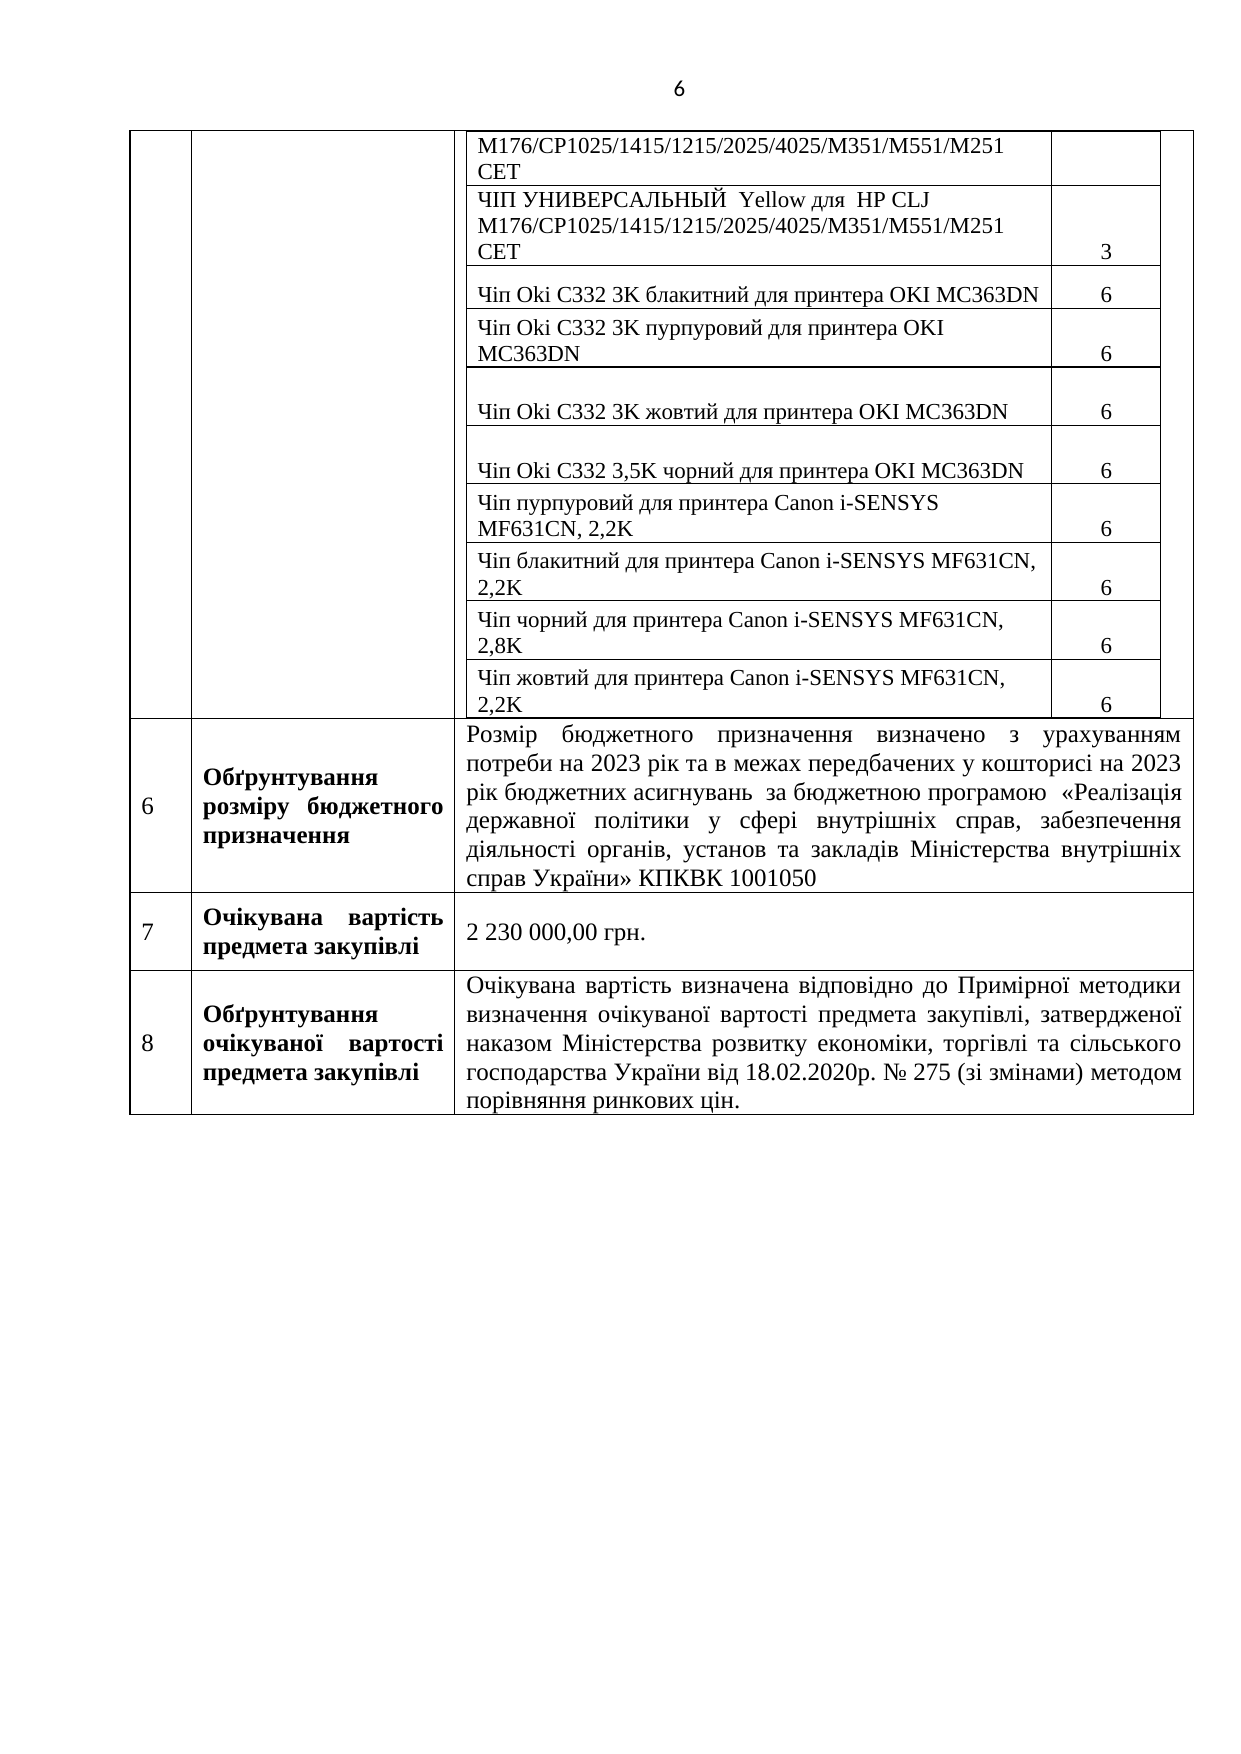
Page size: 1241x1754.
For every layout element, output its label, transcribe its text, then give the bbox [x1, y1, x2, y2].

table_cell Обґрунтування розміру бюджетного призначення [192, 719, 454, 892]
table_cell [467, 660, 1051, 717]
table_cell Розмір бюджетного призначення визначено з урахуванням потреби на 2023 рік та в межах передбачених у кошторисі на 2023 рік бюджетних асигнувань за бюджетною програмою «Реалізація державної політики у сфері внутрішніх справ, забезпечення діяльності органів, установ та закладів Міністерства внутрішніх справ України» КПКВК 1001050 [455, 719, 1193, 892]
table_cell 2 230 000,00 грн. [455, 893, 1193, 969]
table_cell [1052, 368, 1160, 425]
table_cell [467, 186, 1051, 265]
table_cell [192, 131, 454, 718]
table_cell [467, 543, 1051, 600]
table_cell [467, 266, 1051, 308]
table_cell Очікувана вартість визначена відповідно до Примірної методики визначення очікуваної вартості предмета закупівлі, затвердженої наказом Міністерства розвитку економіки, торгівлі та сільського господарства України від 18.02.2020р. № 275 (зі змінами) методом порівняння ринкових цін. [455, 971, 1193, 1114]
table_cell 8 [131, 971, 191, 1114]
table_cell [1052, 309, 1160, 366]
table_cell [1052, 426, 1160, 483]
table_cell 7 [131, 893, 191, 969]
table_cell [467, 132, 1051, 185]
table_cell [467, 601, 1051, 659]
table_cell [1052, 266, 1160, 308]
table_cell 5 [131, 131, 191, 718]
table_cell Обґрунтування очікуваної вартості предмета закупівлі [192, 971, 454, 1114]
table_cell [1052, 132, 1160, 185]
table_cell [467, 309, 1051, 366]
table_cell [1161, 131, 1193, 718]
table_cell [1052, 186, 1160, 265]
table_cell [455, 131, 466, 718]
table_cell [1052, 543, 1160, 600]
table_cell [1052, 484, 1160, 542]
table_cell Очікувана вартість предмета закупівлі [192, 893, 454, 969]
table_cell [1052, 660, 1160, 717]
table_cell 6 [131, 719, 191, 892]
table_cell [467, 426, 1051, 483]
table_cell [467, 484, 1051, 542]
table_cell [1052, 601, 1160, 659]
table_cell [467, 368, 1051, 425]
